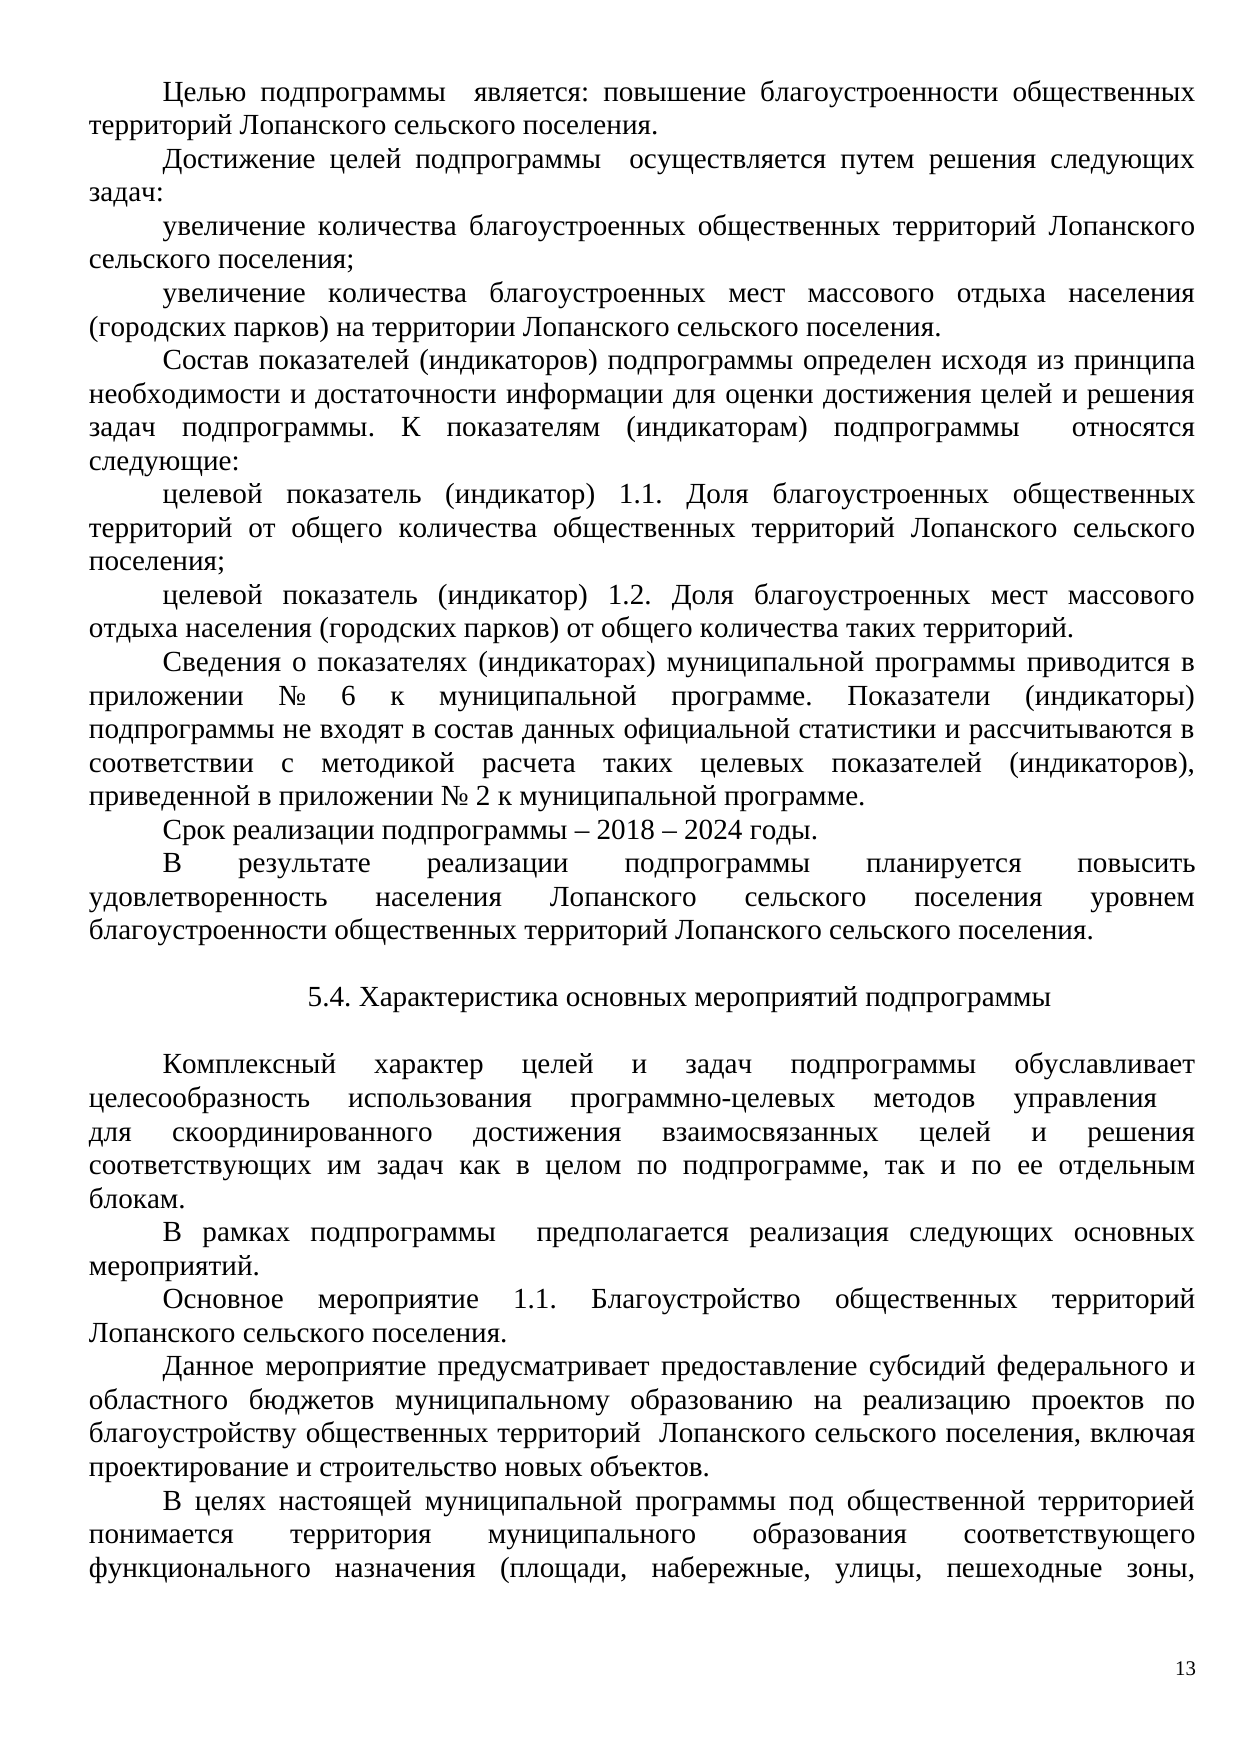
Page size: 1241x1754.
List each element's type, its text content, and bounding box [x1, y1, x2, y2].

text Состав показателей (индикаторов) подпрограммы определен исходя из принципа необходимости и достаточности информации для оценки достижения целей и решения задач подпрограммы. К показателям (индикаторам) подпрограммы относятся следующие: [89, 342, 1196, 476]
text В рамках подпрограммы предполагается реализация следующих основных мероприятий. [89, 1214, 1196, 1281]
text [89, 1483, 1196, 1583]
text Срок реализации подпрограммы – 2018 – 2024 годы. [89, 812, 1196, 845]
text Сведения о показателях (индикаторах) муниципальной программы приводится в приложении № 6 к муниципальной программе. Показатели (индикаторы) подпрограммы не входят в состав данных официальной статистики и рассчитываются в соответствии с методикой расчета таких целевых показателей (индикаторов), приведенной в приложении № 2 к муниципальной программе. [89, 644, 1196, 812]
text целевой показатель (индикатор) 1.1. Доля благоустроенных общественных территорий от общего количества общественных территорий Лопанского сельского поселения; [89, 476, 1196, 577]
text Данное мероприятие предусматривает предоставление субсидий федерального и областного бюджетов муниципальному образованию на реализацию проектов по благоустройству общественных территорий Лопанского сельского поселения, включая проектирование и строительство новых объектов. [89, 1348, 1196, 1483]
text увеличение количества благоустроенных мест массового отдыха населения (городских парков) на территории Лопанского сельского поселения. [89, 275, 1196, 342]
text 5.4. Характеристика основных мероприятий подпрограммы [89, 979, 1196, 1013]
text увеличение количества благоустроенных общественных территорий Лопанского сельского поселения; [89, 208, 1196, 275]
text целевой показатель (индикатор) 1.2. Доля благоустроенных мест массового отдыха населения (городских парков) от общего количества таких территорий. [89, 577, 1196, 644]
text Комплексный характер целей и задач подпрограммы обуславливает целесообразность использования программно-целевых методов управления для скоординированного достижения взаимосвязанных целей и решения соответствующих им задач как в целом по подпрограмме, так и по ее отдельным блокам. [89, 1047, 1196, 1214]
text Целью подпрограммы является: повышение благоустроенности общественных территорий Лопанского сельского поселения. [89, 74, 1196, 141]
text Основное мероприятие 1.1. Благоустройство общественных территорий Лопанского сельского поселения. [89, 1281, 1196, 1348]
text Достижение целей подпрограммы осуществляется путем решения следующих задач: [89, 141, 1196, 208]
text В результате реализации подпрограммы планируется повысить удовлетворенность населения Лопанского сельского поселения уровнем благоустроенности общественных территорий Лопанского сельского поселения. [89, 845, 1196, 946]
